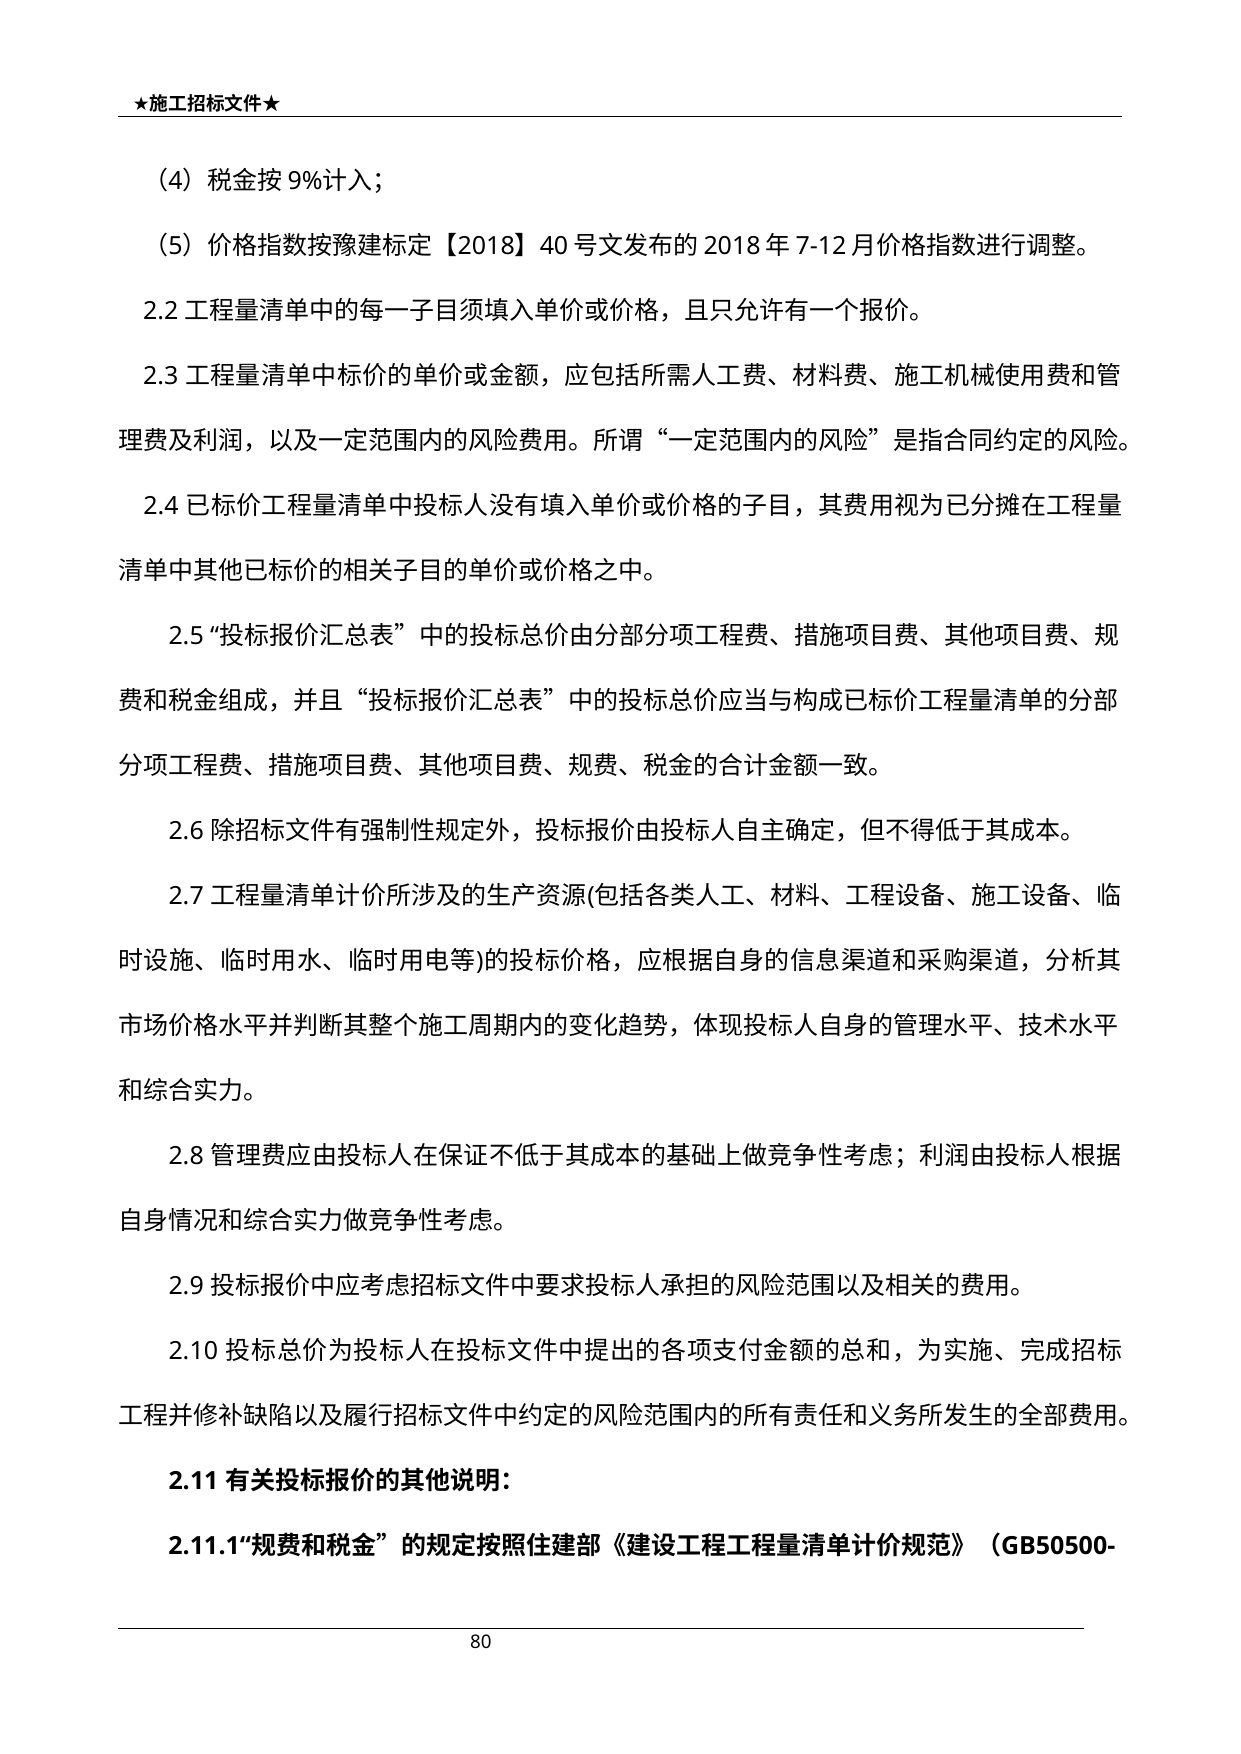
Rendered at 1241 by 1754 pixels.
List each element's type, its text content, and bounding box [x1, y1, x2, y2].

text 2.6 除招标文件有强制性规定外，投标报价由投标人自主确定，但不得低于其成本。 [118, 796, 1122, 861]
text 2.7 工程量清单计价所涉及的生产资源(包括各类人工、材料、工程设备、施工设备、临时设施、临时用水、临时用电等)的投标价格，应根据自身的信息渠道和采购渠道，分析其市场价格水平并判断其整个施工周期内的变化趋势，体现投标人自身的管理水平、技术水平和综合实力。 [118, 861, 1122, 1121]
text 2.4 已标价工程量清单中投标人没有填入单价或价格的子目，其费用视为已分摊在工程量清单中其他已标价的相关子目的单价或价格之中。 [118, 471, 1122, 601]
text （4）税金按9%计入； [118, 146, 1122, 211]
text 2.5 “投标报价汇总表”中的投标总价由分部分项工程费、措施项目费、其他项目费、规费和税金组成，并且“投标报价汇总表”中的投标总价应当与构成已标价工程量清单的分部分项工程费、措施项目费、其他项目费、规费、税金的合计金额一致。 [118, 601, 1122, 796]
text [118, 1511, 1122, 1576]
text 2.11 有关投标报价的其他说明： [118, 1446, 1122, 1511]
text 2.2 工程量清单中的每一子目须填入单价或价格，且只允许有一个报价。 [118, 276, 1122, 341]
text 2.10 投标总价为投标人在投标文件中提出的各项支付金额的总和，为实施、完成招标工程并修补缺陷以及履行招标文件中约定的风险范围内的所有责任和义务所发生的全部费用。 [118, 1316, 1122, 1446]
text 2.8 管理费应由投标人在保证不低于其成本的基础上做竞争性考虑；利润由投标人根据自身情况和综合实力做竞争性考虑。 [118, 1121, 1122, 1251]
text 2.9 投标报价中应考虑招标文件中要求投标人承担的风险范围以及相关的费用。 [118, 1251, 1122, 1316]
text 2.3 工程量清单中标价的单价或金额，应包括所需人工费、材料费、施工机械使用费和管理费及利润，以及一定范围内的风险费用。所谓“一定范围内的风险”是指合同约定的风险。 [118, 341, 1122, 471]
text （5）价格指数按豫建标定【2018】40号文发布的2018年7-12月价格指数进行调整。 [118, 211, 1122, 276]
